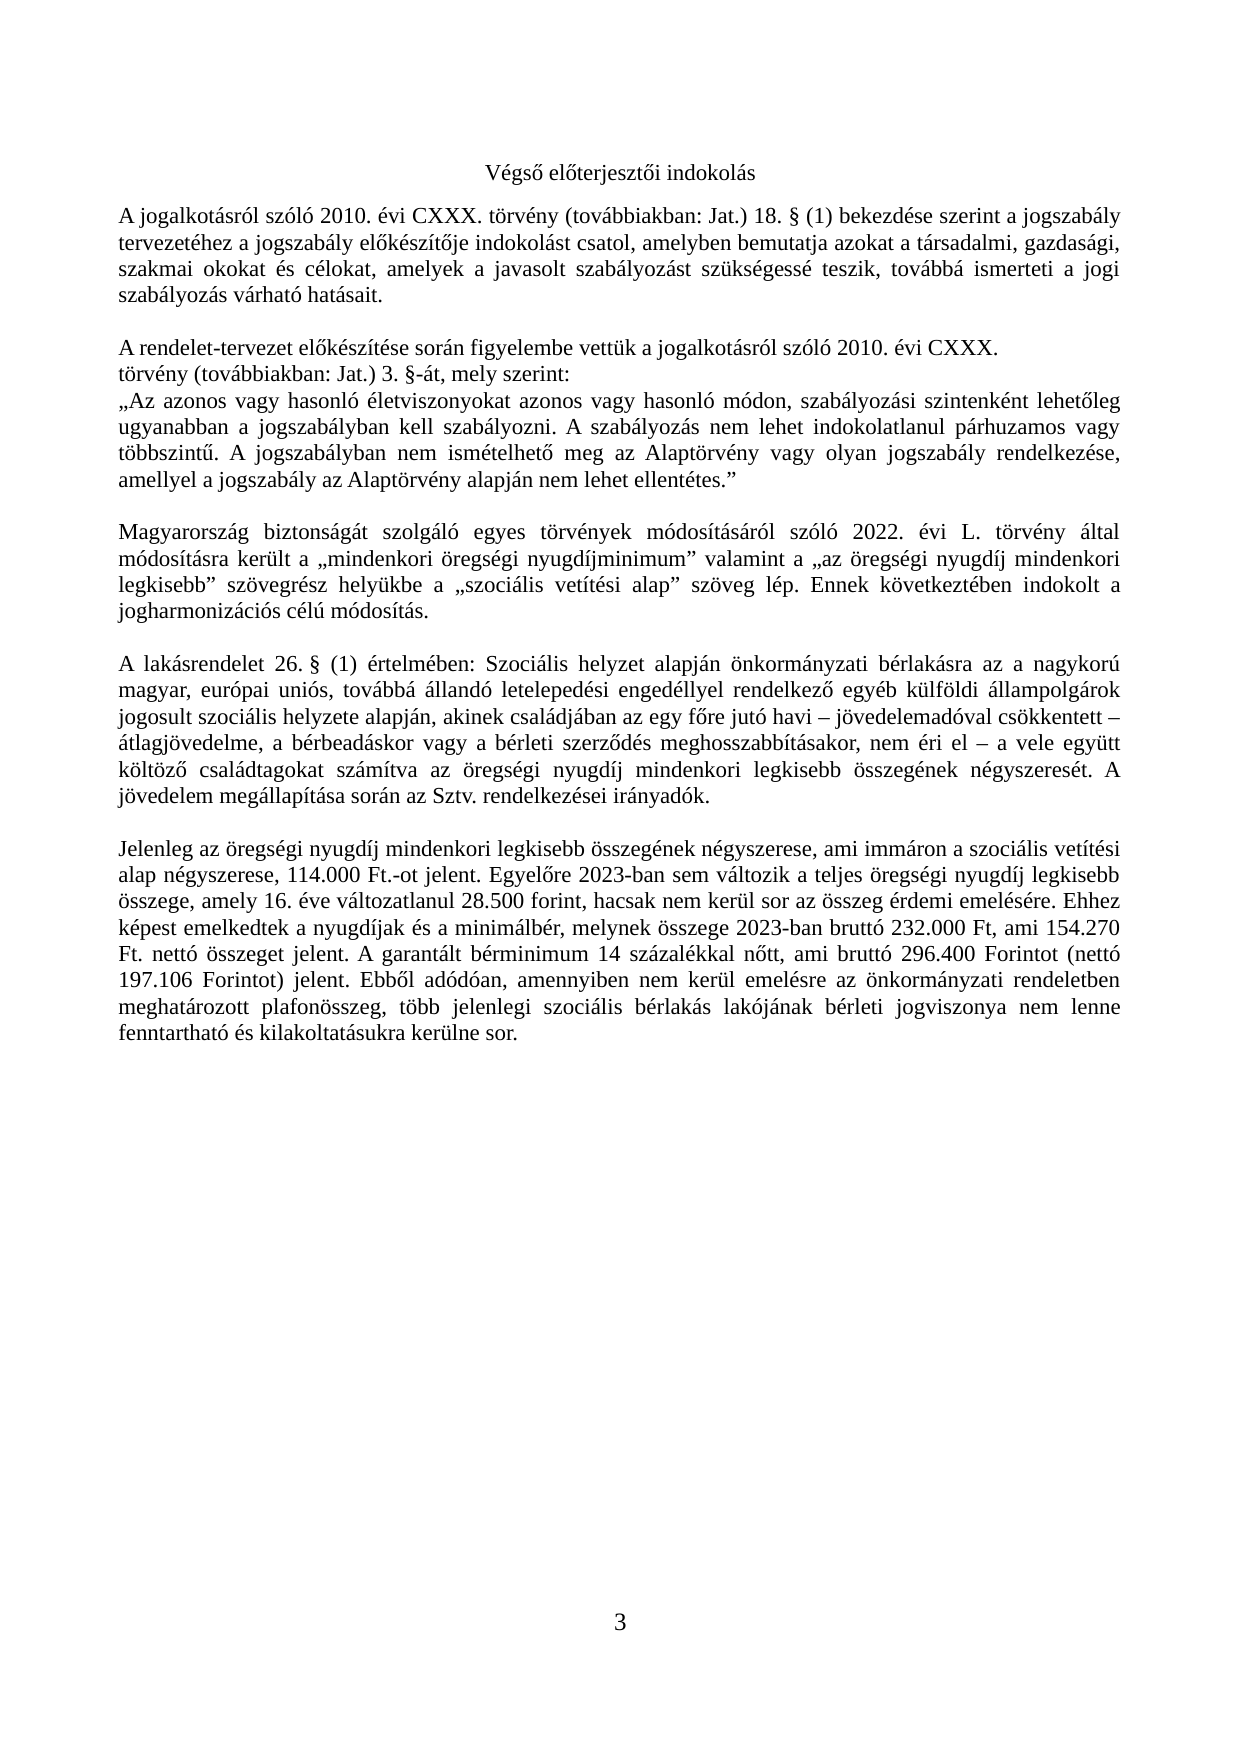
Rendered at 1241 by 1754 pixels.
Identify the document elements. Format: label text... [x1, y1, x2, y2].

text Magyarország biztonságát szolgáló egyes törvények módosításáról szóló 2022. évi L. törvény által módosításra került a „mindenkori öregségi nyugdíjminimum” valamint a „az öregségi nyugdíj mindenkori legkisebb” szövegrész helyükbe a „szociális vetítési alap” szöveg lép. Ennek következtében indokolt a jogharmonizációs célú módosítás. [118, 518, 1122, 624]
text Végső előterjesztői indokolás [135, 159, 1106, 186]
text törvény (továbbiakban: Jat.) 3. §-át, mely szerint: [118, 360, 1122, 387]
text A rendelet-tervezet előkészítése során figyelembe vettük a jogalkotásról szóló 2010. évi CXXX. [118, 334, 1122, 360]
text Jelenleg az öregségi nyugdíj mindenkori legkisebb összegének négyszerese, ami immáron a szociális vetítési alap négyszerese, 114.000 Ft.-ot jelent. Egyelőre 2023-ban sem változik a teljes öregségi nyugdíj legkisebb összege, amely 16. éve változatlanul 28.500 forint, hacsak nem kerül sor az összeg érdemi emelésére. Ehhez képest emelkedtek a nyugdíjak és a minimálbér, melynek összege 2023-ban bruttó 232.000 Ft, ami 154.270 Ft. nettó összeget jelent. A garantált bérminimum 14 százalékkal nőtt, ami bruttó 296.400 Forintot (nettó 197.106 Forintot) jelent. Ebből adódóan, amennyiben nem kerül emelésre az önkormányzati rendeletben meghatározott plafonösszeg, több jelenlegi szociális bérlakás lakójának bérleti jogviszonya nem lenne fenntartható és kilakoltatásukra kerülne sor. [118, 835, 1122, 1046]
text A lakásrendelet 26. § (1) értelmében: Szociális helyzet alapján önkormányzati bérlakásra az a nagykorú magyar, európai uniós, továbbá állandó letelepedési engedéllyel rendelkező egyéb külföldi állampolgárok jogosult szociális helyzete alapján, akinek családjában az egy főre jutó havi – jövedelemadóval csökkentett – átlagjövedelme, a bérbeadáskor vagy a bérleti szerződés meghosszabbításakor, nem éri el – a vele együtt költöző családtagokat számítva az öregségi nyugdíj mindenkori legkisebb összegének négyszeresét. A jövedelem megállapítása során az Sztv. rendelkezései irányadók. [118, 650, 1122, 808]
text A jogalkotásról szóló 2010. évi CXXX. törvény (továbbiakban: Jat.) 18. § (1) bekezdése szerint a jogszabály tervezetéhez a jogszabály előkészítője indokolást csatol, amelyben bemutatja azokat a társadalmi, gazdasági, szakmai okokat és célokat, amelyek a javasolt szabályozást szükségessé teszik, továbbá ismerteti a jogi szabályozás várható hatásait. [118, 202, 1122, 308]
text „Az azonos vagy hasonló életviszonyokat azonos vagy hasonló módon, szabályozási szintenként lehetőleg ugyanabban a jogszabályban kell szabályozni. A szabályozás nem lehet indokolatlanul párhuzamos vagy többszintű. A jogszabályban nem ismételhető meg az Alaptörvény vagy olyan jogszabály rendelkezése, amellyel a jogszabály az Alaptörvény alapján nem lehet ellentétes.” [118, 387, 1122, 492]
